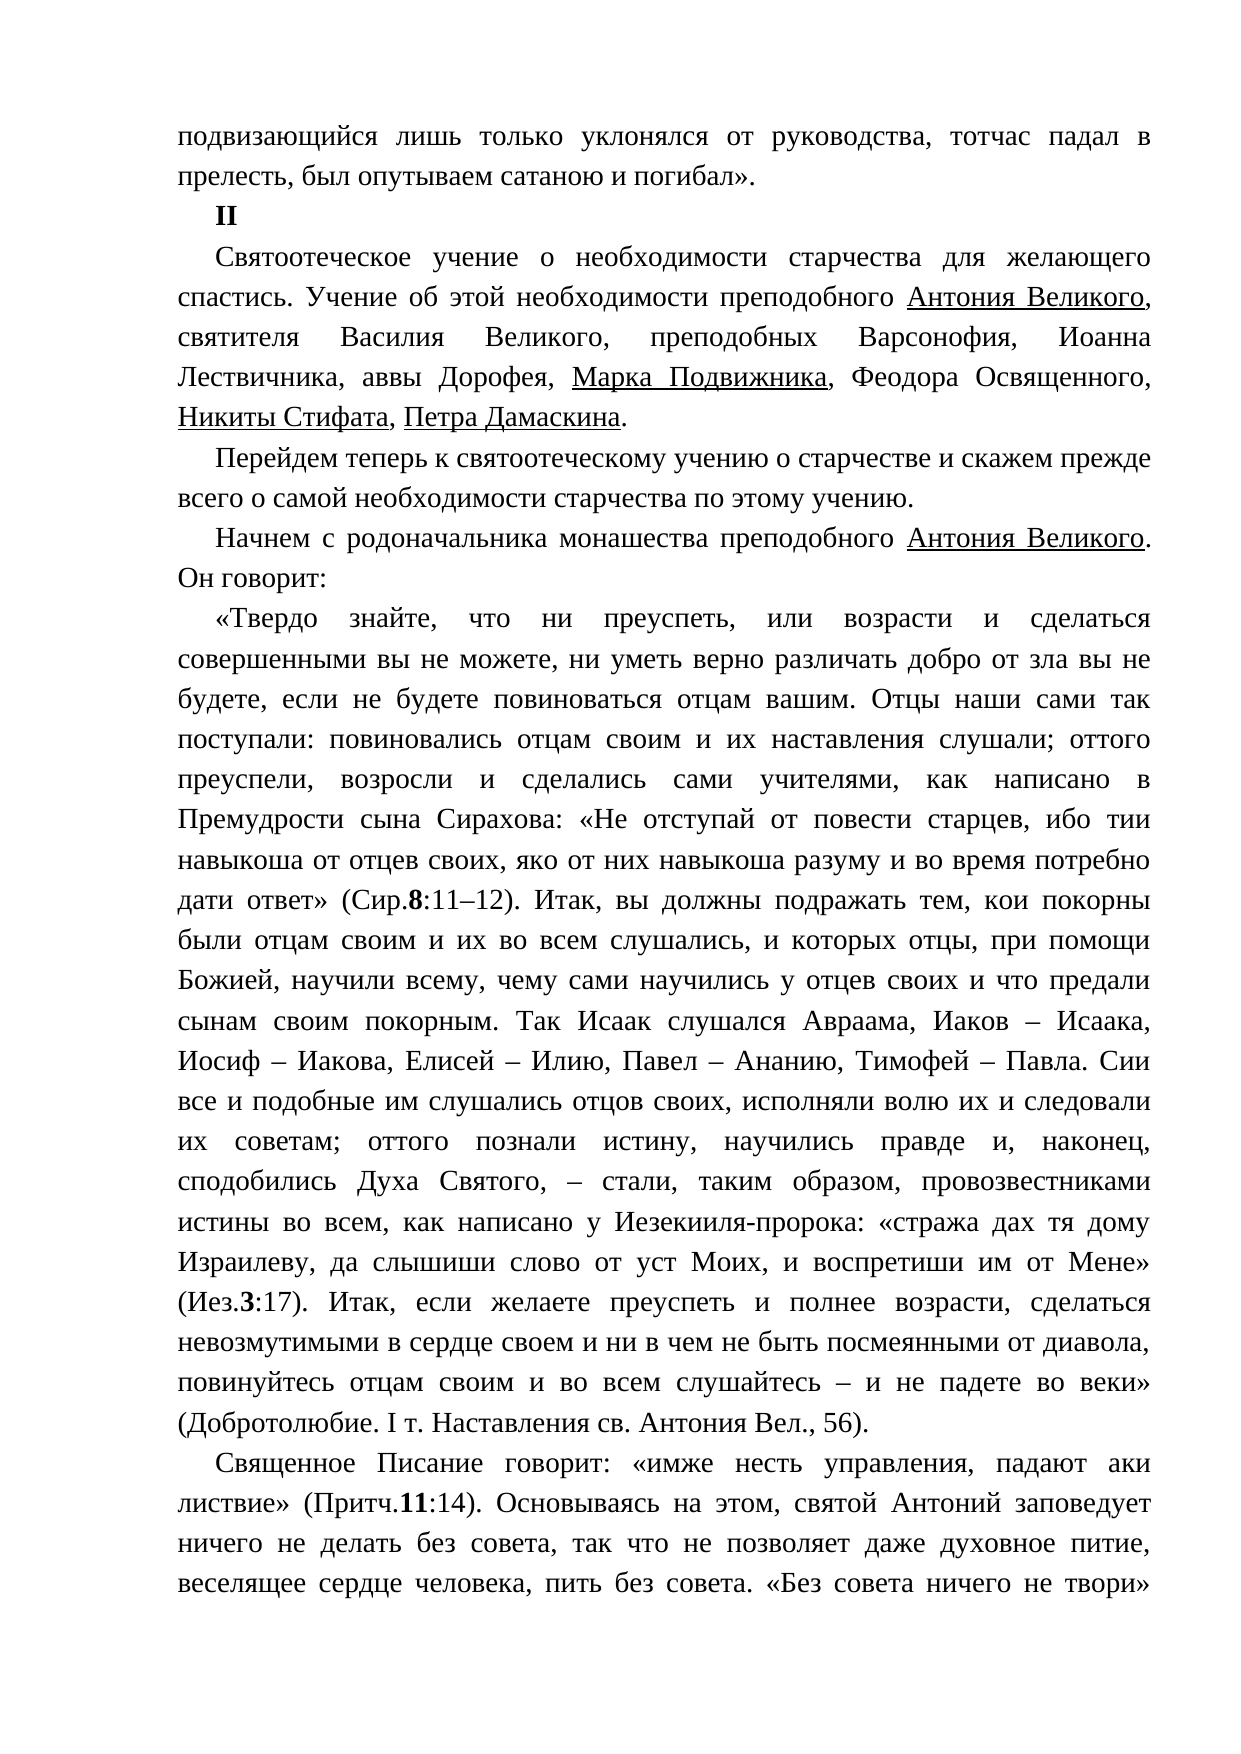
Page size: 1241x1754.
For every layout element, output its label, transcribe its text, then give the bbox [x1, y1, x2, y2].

text Перейдем теперь к святоотеческому учению о старчестве и скажем прежде всего о самой необходимости старчества по этому учению. [177, 440, 1152, 513]
text II [177, 198, 1152, 232]
text Святоотеческое учение о необходимости старчества для желающего спастись. Учение об этой необходимости преподобного Антония Великого, святителя Василия Великого, преподобных Варсонофия, Иоанна Лествичника, аввы Дорофея, Марка Подвижника, Феодора Освященного, Никиты Стифата, Петра Дамаскина. [177, 239, 1152, 433]
text Начнем с родоначальника монашества преподобного Антония Великого. Он говорит: [177, 520, 1152, 594]
text «Твердо знайте, что ни преуспеть, или возрасти и сделаться совершенными вы не можете, ни уметь верно различать добро от зла вы не будете, если не будете повиноваться отцам вашим. Отцы наши сами так поступали: повиновались отцам своим и их наставления слушали; оттого преуспели, возросли и сделались сами учителями, как написано в Премудрости сына Сирахова: «Не отступай от повести старцев, ибо тии навыкоша от отцев своих, яко от них навыкоша разуму и во время потребно дати ответ» (Сир.8:11–12). Итак, вы должны подражать тем, кои покорны были отцам своим и их во всем слушались, и которых отцы, при помощи Божией, научили всему, чему сами научились у отцев своих и что предали сынам своим покорным. Так Исаак слушался Авраама, Иаков – Исаака, Иосиф – Иакова, Елисей – Илию, Павел – Ананию, Тимофей – Павла. Сии все и подобные им слушались отцов своих, исполняли волю их и следовали их советам; оттого познали истину, научились правде и, наконец, сподобились Духа Святого, – стали, таким образом, провозвестниками истины во всем, как написано у Иезекииля-пророка: «стража дах тя дому Израилеву, да слышиши слово от уст Моих, и воспретиши им от Мене» (Иез.3:17). Итак, если желаете преуспеть и полнее возрасти, сделаться невозмутимыми в сердце своем и ни в чем не быть посмеянными от диавола, повинуйтесь отцам своим и во всем слушайтесь – и не падете во веки» (Добротолюбие. I т. Наставления св. Антония Вел., 56). [177, 601, 1152, 1438]
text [177, 118, 1152, 192]
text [177, 1445, 1152, 1599]
